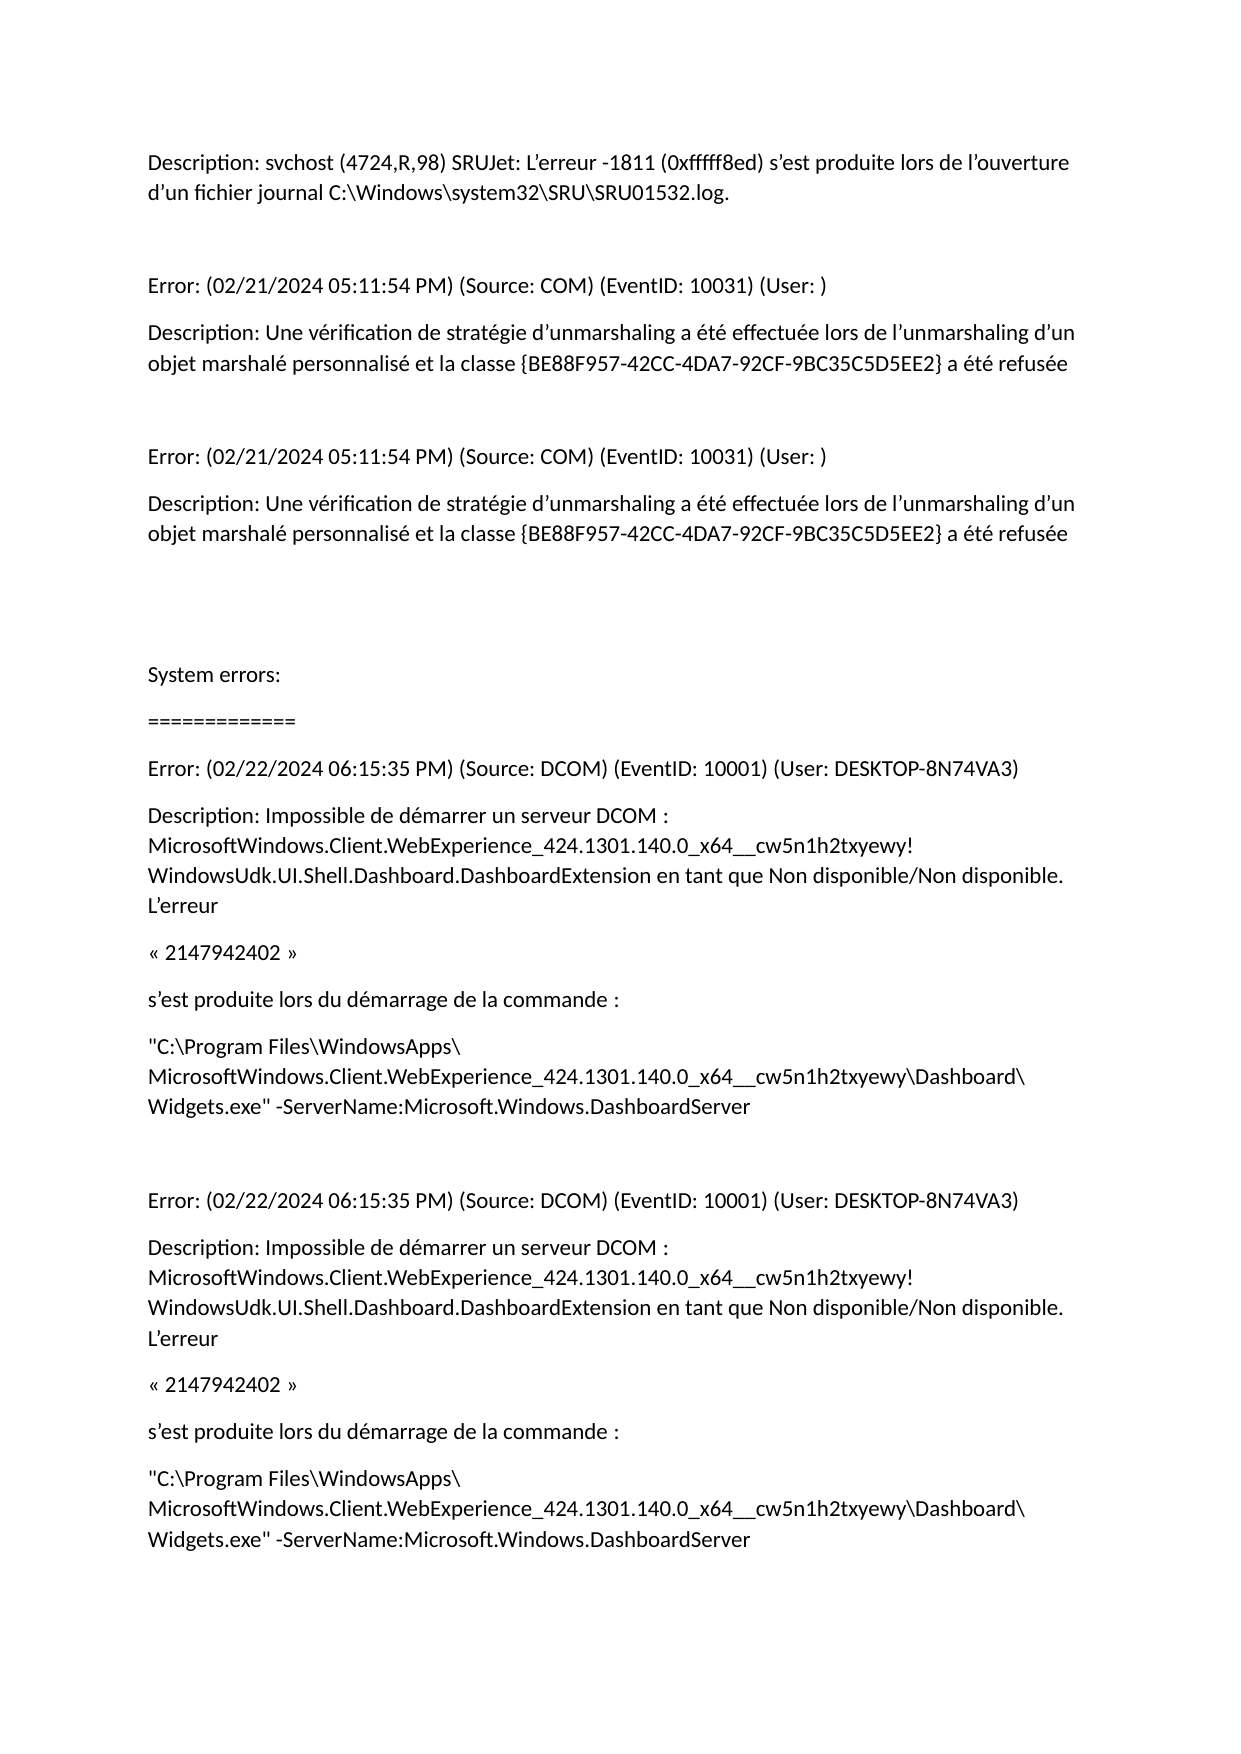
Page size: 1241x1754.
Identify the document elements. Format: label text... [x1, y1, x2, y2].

text Error: (02/21/2024 05:11:54 PM) (Source: COM) (EventID: 10031) (User: ) [148, 442, 1093, 470]
text ============= [148, 707, 1093, 735]
text Description: svchost (4724,R,98) SRUJet: L’erreur -1811 (0xfffff8ed) s’est produite lors de l’ouverture d’un fichier journal C:\Windows\system32\SRU\SRU01532.log. [148, 148, 1093, 206]
text System errors: [148, 660, 1093, 688]
text Error: (02/21/2024 05:11:54 PM) (Source: COM) (EventID: 10031) (User: ) [148, 272, 1093, 299]
text « 2147942402 » [148, 938, 1093, 966]
text s’est produite lors du démarrage de la commande : [148, 1417, 1093, 1445]
text Description: Une vérification de stratégie d’unmarshaling a été effectuée lors de l’unmarshaling d’un objet marshalé personnalisé et la classe {BE88F957-42CC-4DA7-92CF-9BC35C5D5EE2} a été refusée [148, 489, 1093, 547]
text s’est produite lors du démarrage de la commande : [148, 985, 1093, 1013]
text Error: (02/22/2024 06:15:35 PM) (Source: DCOM) (EventID: 10001) (User: DESKTOP-8N74VA3) [148, 754, 1093, 782]
text Error: (02/22/2024 06:15:35 PM) (Source: DCOM) (EventID: 10001) (User: DESKTOP-8N74VA3) [148, 1186, 1093, 1214]
text Description: Une vérification de stratégie d’unmarshaling a été effectuée lors de l’unmarshaling d’un objet marshalé personnalisé et la classe {BE88F957-42CC-4DA7-92CF-9BC35C5D5EE2} a été refusée [148, 318, 1093, 377]
text « 2147942402 » [148, 1371, 1093, 1398]
